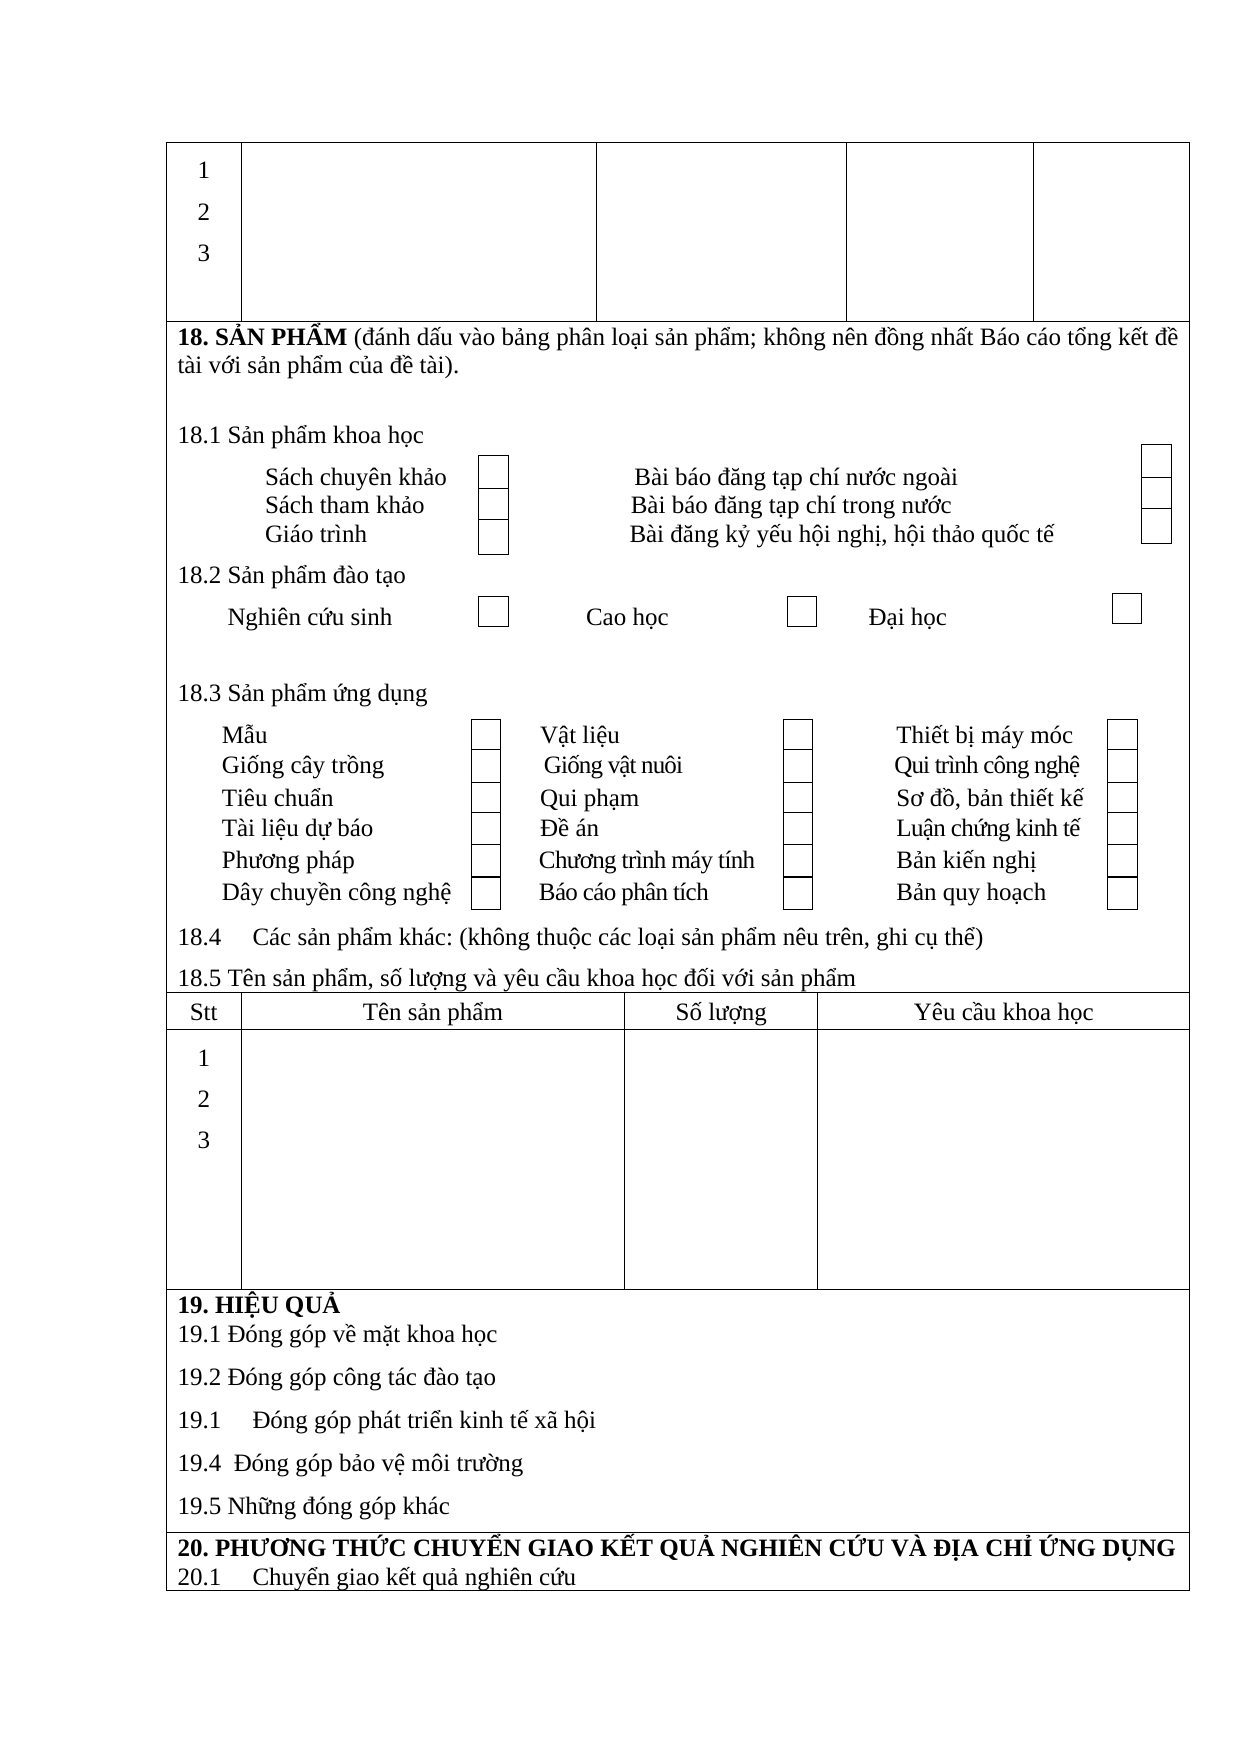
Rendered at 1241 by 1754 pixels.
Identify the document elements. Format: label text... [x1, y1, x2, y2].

table_cell [242, 1030, 624, 1289]
table_cell [597, 143, 846, 321]
table_cell 19. HIỆU QUẢ 19.1 Đóng góp về mặt khoa học 19.2 Đóng góp công tác đào tạo Đóng góp phát triển kinh tế xã hội 19.4 Đóng góp bảo vệ môi trường 19.5 Những đóng góp khác [167, 1290, 1189, 1532]
table_cell [1034, 143, 1189, 321]
table_cell 1 2 3 [167, 1030, 241, 1289]
table_cell 1 2 3 [167, 143, 241, 321]
table_cell Số lượng [625, 993, 817, 1029]
table_cell Stt [167, 993, 241, 1029]
table_cell [847, 143, 1033, 321]
table_cell 18. SẢN PHẨM (đánh dấu vào bảng phân loại sản phẩm; không nên đồng nhất Báo cáo tổng kết đề tài với sản phẩm của đề tài). 18.1 Sản phẩm khoa học Sách chuyên khảo Bài báo đăng tạp chí nước ngoài Sách tham khảo Bài báo đăng tạp chí trong nước Giáo trình Bài đăng kỷ yếu hội nghị, hội thảo quốc tế 18.2 Sản phẩm đào tạo Nghiên cứu sinh Cao học Đại học 18.3 Sản phẩm ứng dụng Các sản phẩm khác: (không thuộc các loại sản phẩm nêu trên, ghi cụ thể) 18.5 Tên sản phẩm, số lượng và yêu cầu khoa học đối với sản phẩm [167, 322, 1189, 992]
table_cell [167, 1533, 1189, 1590]
table_cell Yêu cầu khoa học [818, 993, 1189, 1029]
table_cell [242, 143, 596, 321]
table_cell [625, 1030, 817, 1289]
table_cell [818, 1030, 1189, 1289]
table_cell Tên sản phẩm [242, 993, 624, 1029]
